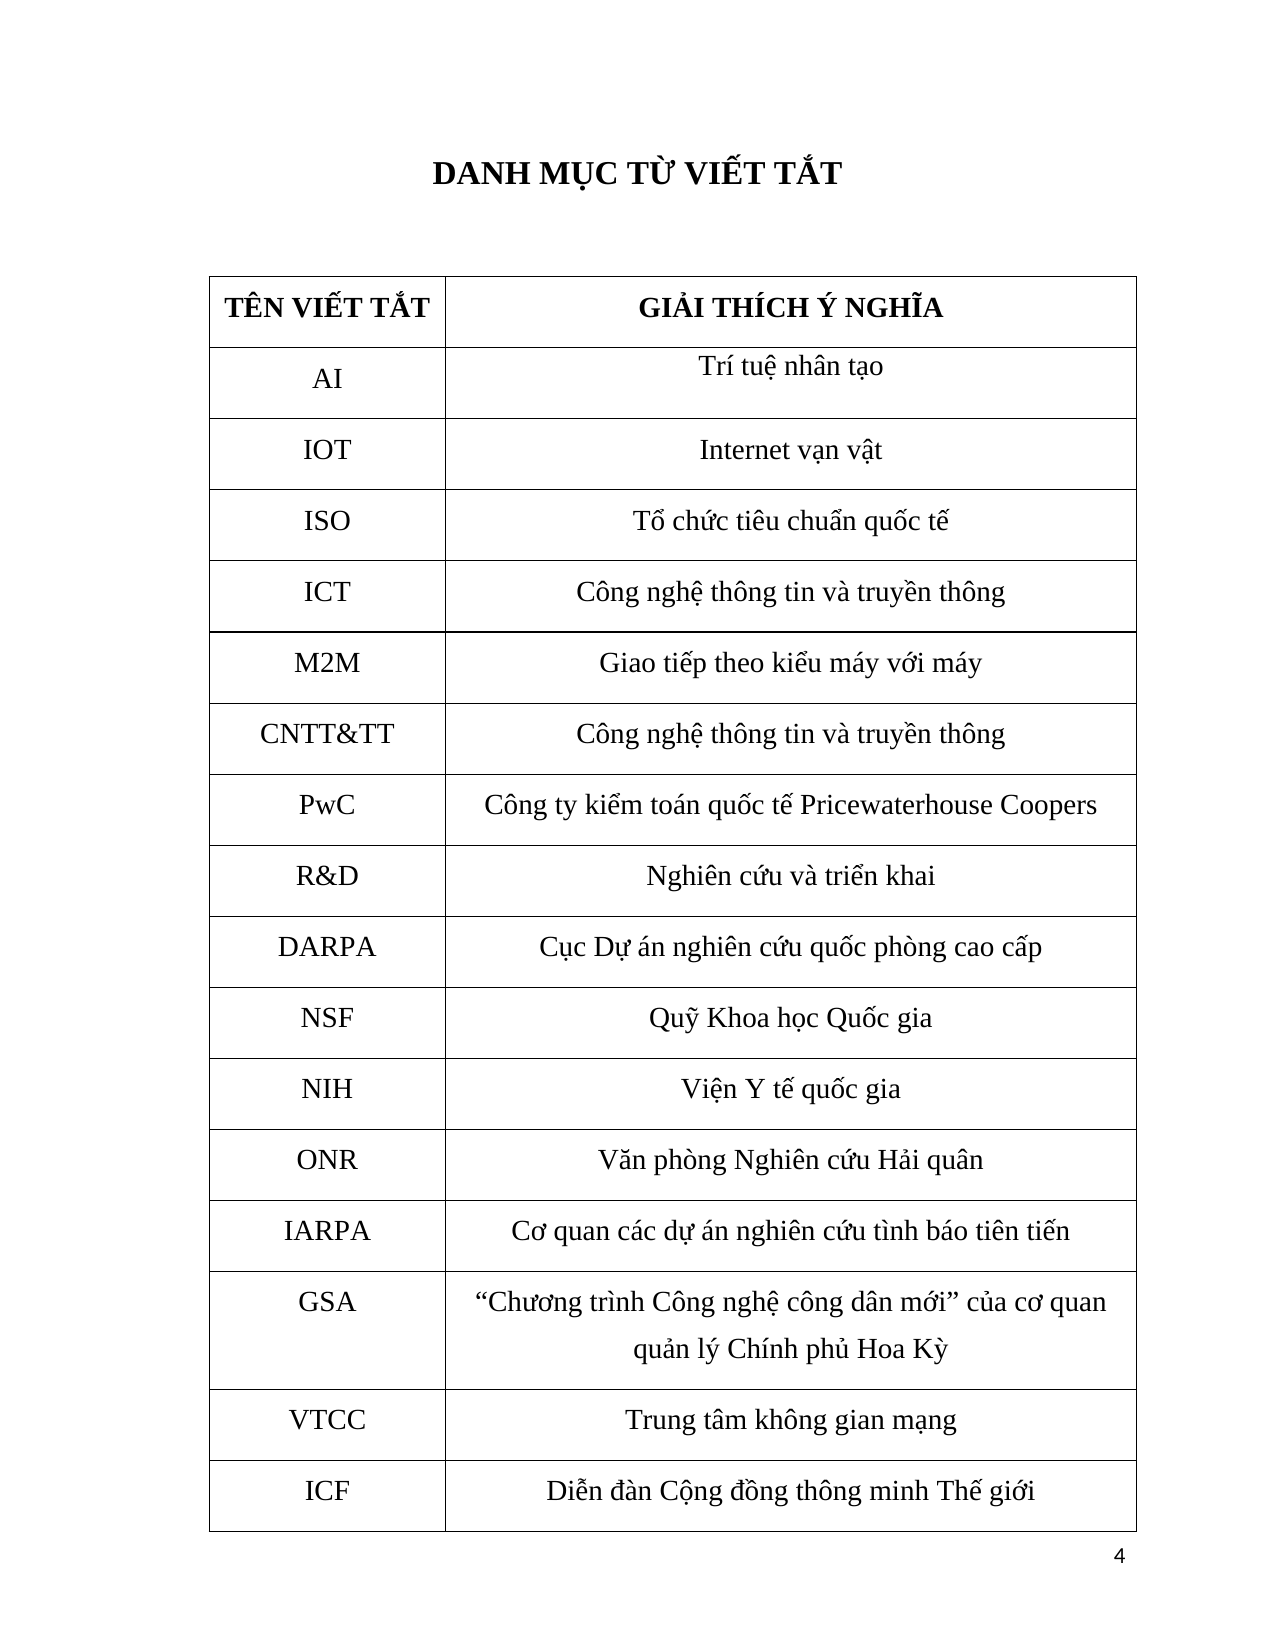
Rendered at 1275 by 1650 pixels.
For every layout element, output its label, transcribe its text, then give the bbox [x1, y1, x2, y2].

table_cell NSF [210, 988, 445, 1058]
table_cell ICT [210, 561, 445, 631]
table_cell R&D [210, 846, 445, 916]
table_cell Trung tâm không gian mạng [446, 1390, 1136, 1460]
table_cell Quỹ Khoa học Quốc gia [446, 988, 1136, 1058]
table_cell Văn phòng Nghiên cứu Hải quân [446, 1130, 1136, 1200]
table_cell Công ty kiểm toán quốc tế Pricewaterhouse Coopers [446, 775, 1136, 844]
table_cell Viện Y tế quốc gia [446, 1059, 1136, 1129]
subtitle Danh mục từ viết tắt [150, 153, 1125, 192]
table_cell Cục Dự án nghiên cứu quốc phòng cao cấp [446, 917, 1136, 987]
table_cell Cơ quan các dự án nghiên cứu tình báo tiên tiến [446, 1201, 1136, 1271]
table_cell Công nghệ thông tin và truyền thông [446, 704, 1136, 773]
table_cell “Chương trình Công nghệ công dân mới” của cơ quan quản lý Chính phủ Hoa Kỳ [446, 1272, 1136, 1389]
table_cell CNTT&TT [210, 704, 445, 773]
table_cell Công nghệ thông tin và truyền thông [446, 561, 1136, 631]
table_cell ISO [210, 490, 445, 560]
table_cell VTCC [210, 1390, 445, 1460]
table_header tên viết tắt [210, 277, 445, 347]
table_cell IARPA [210, 1201, 445, 1271]
table_cell PwC [210, 775, 445, 844]
table_cell Tổ chức tiêu chuẩn quốc tế [446, 490, 1136, 560]
table_cell Trí tuệ nhân tạo [446, 348, 1136, 418]
table_cell IOT [210, 419, 445, 489]
table_cell AI [210, 348, 445, 418]
table_cell DARPA [210, 917, 445, 987]
table_cell GSA [210, 1272, 445, 1389]
table_cell Giao tiếp theo kiểu máy với máy [446, 633, 1136, 702]
table_cell ICF [210, 1461, 445, 1531]
table_cell Nghiên cứu và triển khai [446, 846, 1136, 916]
table_cell ONR [210, 1130, 445, 1200]
table_header giải thích ý nghĩa [446, 277, 1136, 347]
table_cell NIH [210, 1059, 445, 1129]
table_cell Internet vạn vật [446, 419, 1136, 489]
table_cell M2M [210, 633, 445, 702]
table_cell Diễn đàn Cộng đồng thông minh Thế giới [446, 1461, 1136, 1531]
